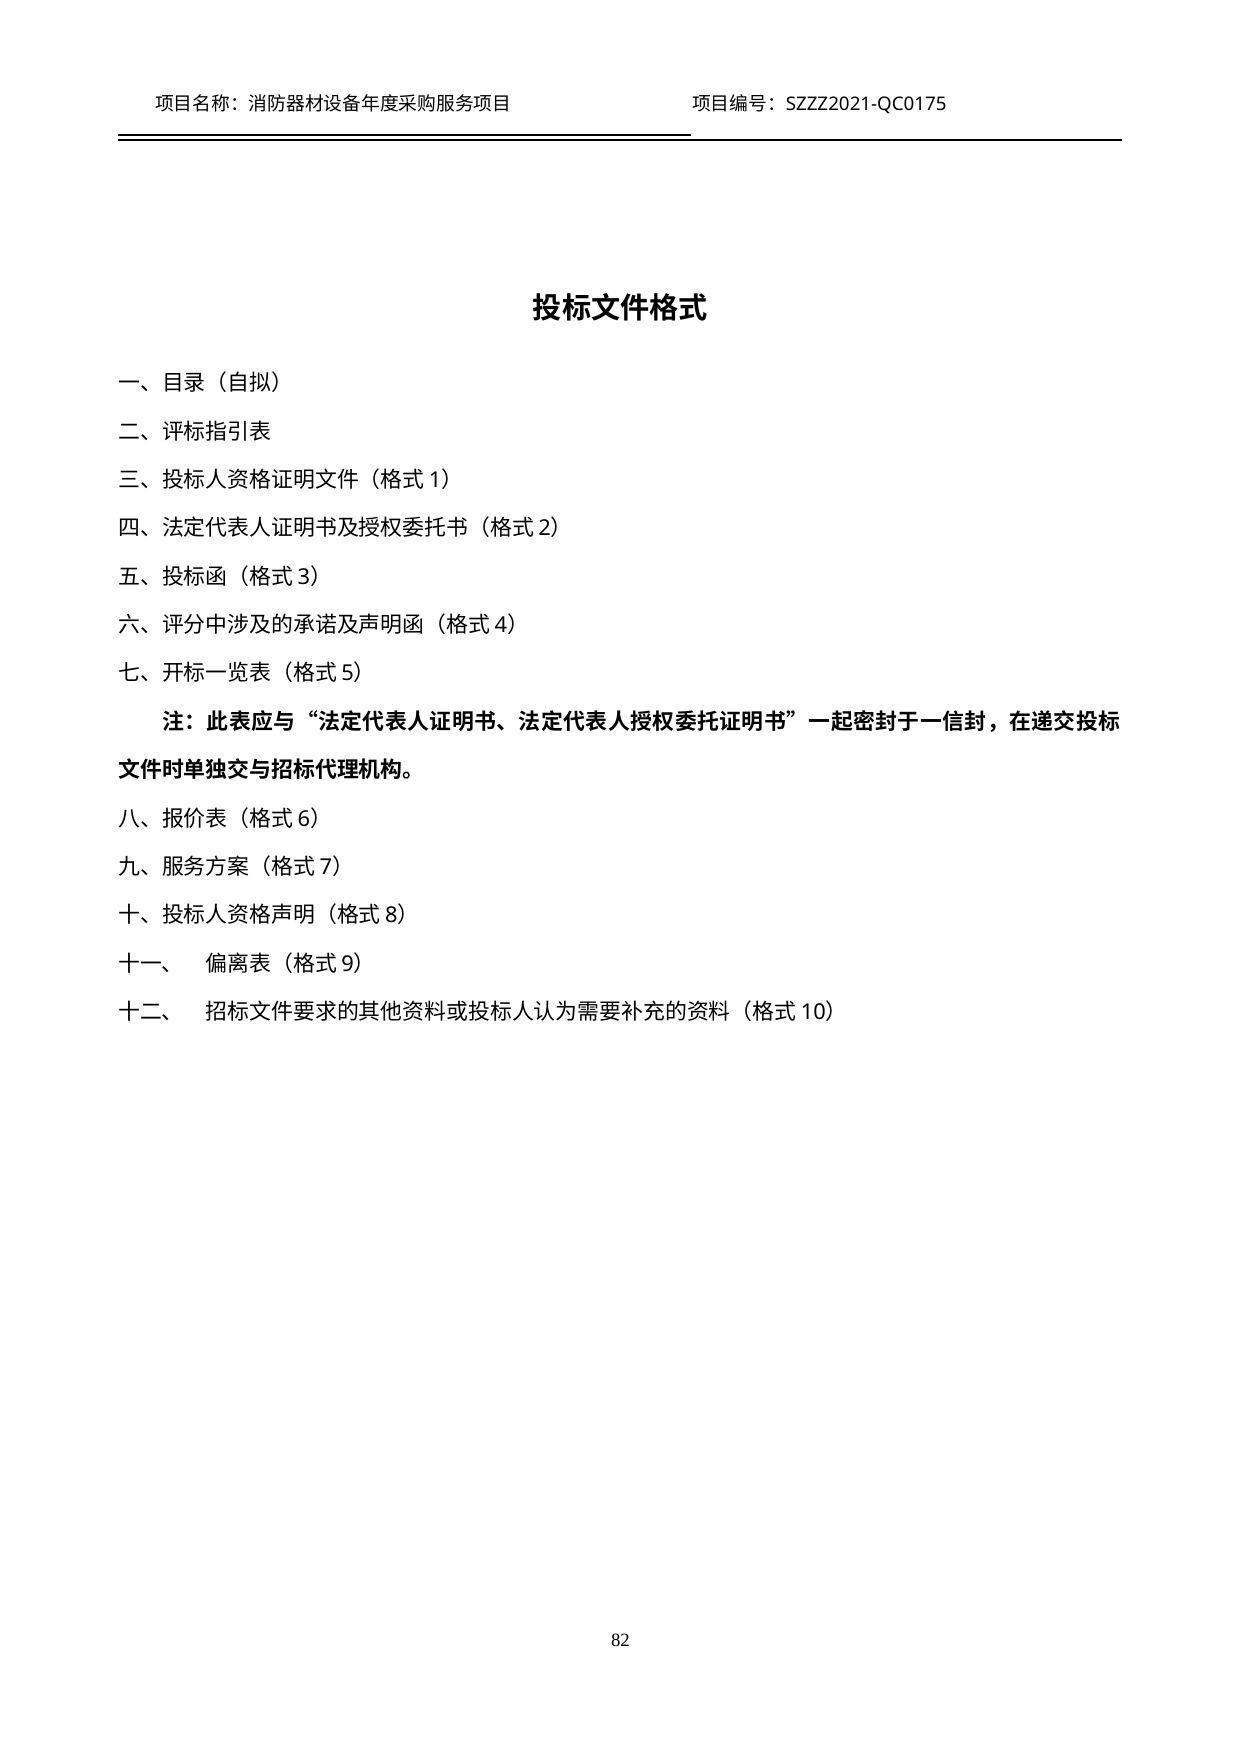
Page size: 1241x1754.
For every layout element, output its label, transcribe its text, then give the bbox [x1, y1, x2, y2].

text 注：此表应与“法定代表人证明书、法定代表人授权委托证明书”一起密封于一信封，在递交投标文件时单独交与招标代理机构。 [118, 703, 1122, 784]
list 服务方案（格式7） [118, 849, 1122, 881]
list 招标文件要求的其他资料或投标人认为需要补充的资料（格式10） [118, 994, 1122, 1026]
list 法定代表人证明书及授权委托书（格式2） [118, 510, 1122, 542]
list 投标人资格证明文件（格式1） [118, 462, 1122, 494]
list 开标一览表（格式5） [118, 655, 1122, 687]
list 目录（自拟） [118, 365, 1122, 397]
list 偏离表（格式9） [118, 945, 1122, 978]
list 投标人资格声明（格式8） [118, 897, 1122, 929]
subtitle 投标文件格式 [118, 273, 1122, 338]
list 评分中涉及的承诺及声明函（格式4） [118, 607, 1122, 639]
list 报价表（格式6） [118, 800, 1122, 833]
list 投标函（格式3） [118, 558, 1122, 591]
list 评标指引表 [118, 413, 1122, 446]
